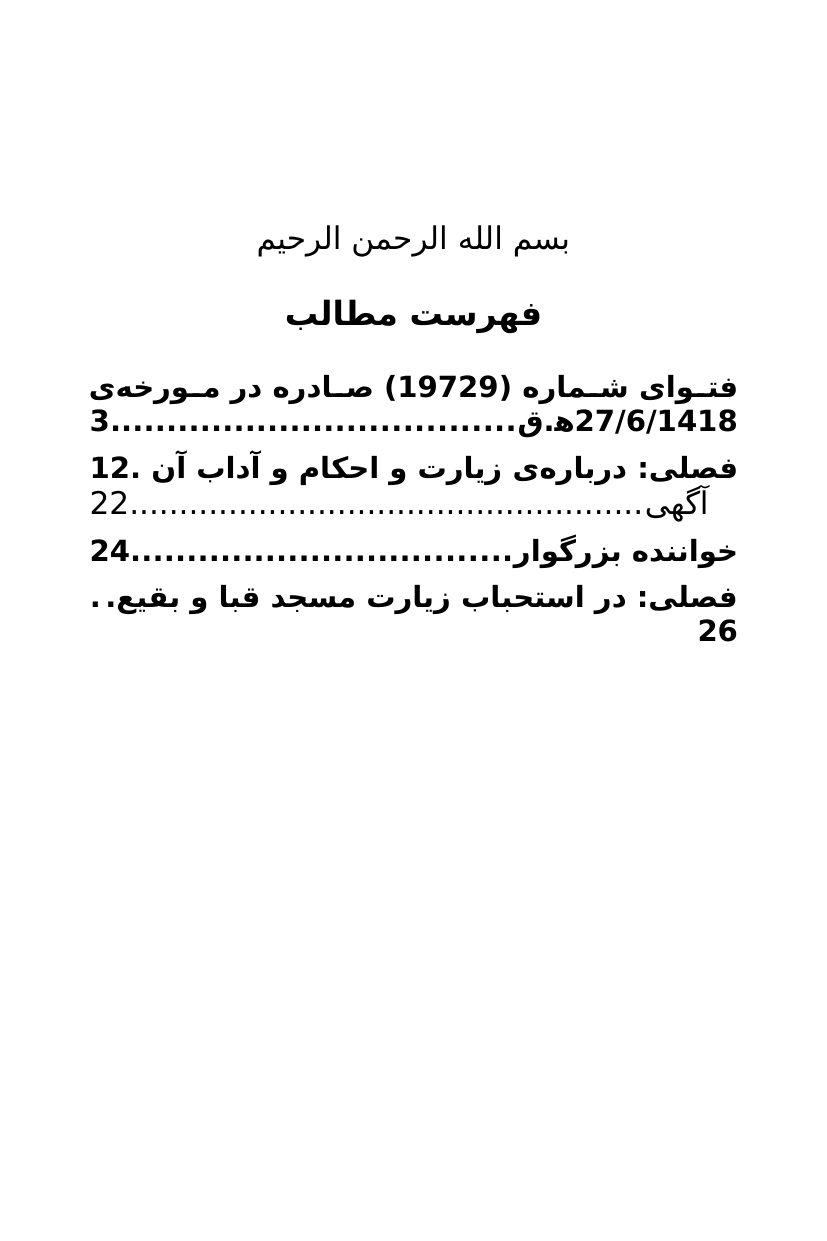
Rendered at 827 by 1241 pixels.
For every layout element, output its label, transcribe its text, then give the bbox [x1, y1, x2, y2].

text خواننده بزرگوار 24 [89, 534, 738, 568]
text فصلی: درباره‌ی زيارت و احکام و آداب آن 12 [89, 451, 738, 485]
text فصلی: در استحباب زيارت مسجد قبا و بقيع 26 [89, 580, 738, 648]
text فهرست مطالب [89, 294, 738, 333]
text آگهی 22 [89, 485, 708, 521]
text بسم الله الرحمن الرحیم [89, 221, 738, 257]
text فتواى شماره (19729) صادره در مورخه‌ى 27/6/1418ﻫ.ق 3 [89, 371, 738, 439]
